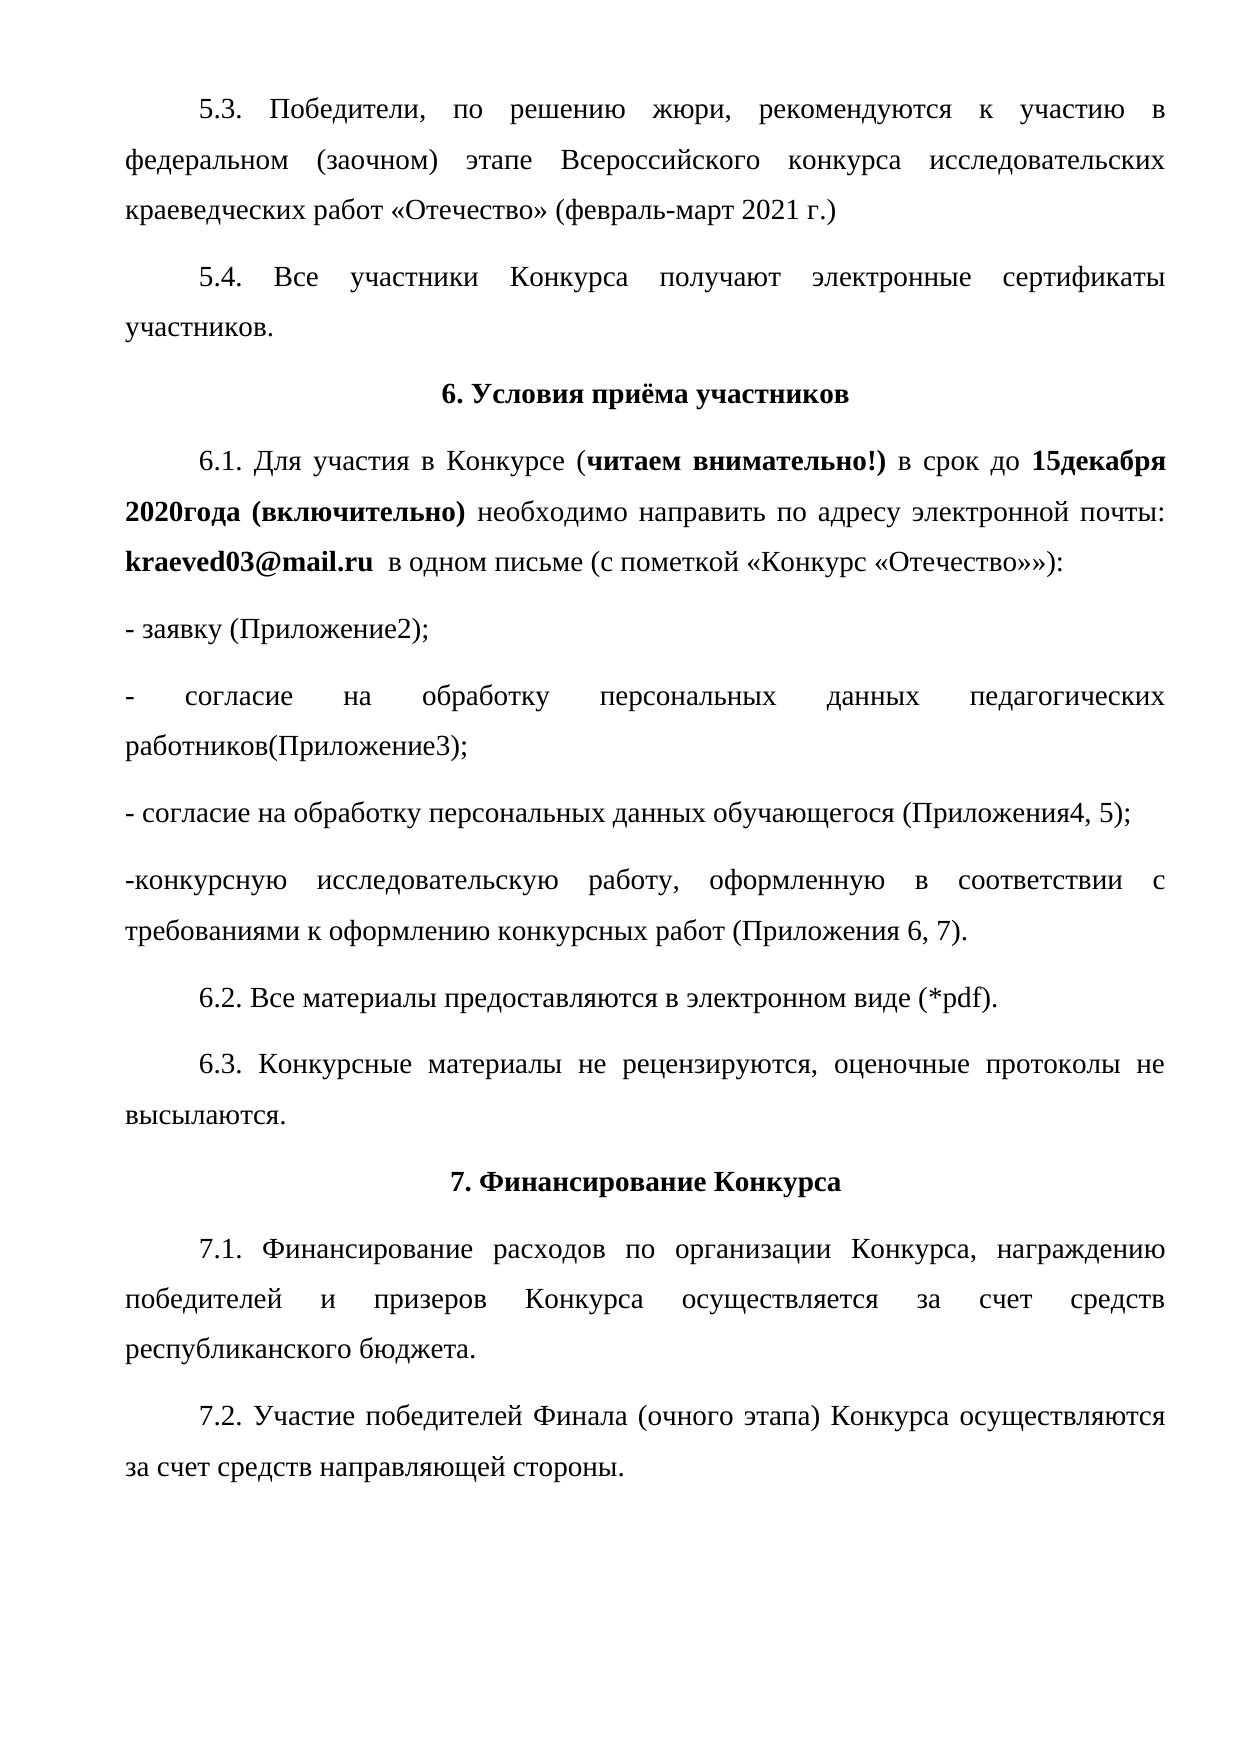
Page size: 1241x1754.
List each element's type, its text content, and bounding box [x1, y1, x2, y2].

text 5.3. Победители, по решению жюри, рекомендуются к участию в федеральном (заочном) этапе Всероссийского конкурса исследовательских краеведческих работ «Отечество» (февраль-март 2021 г.) [125, 92, 1166, 226]
text 5.4. Все участники Конкурса получают электронные сертификаты участников. [125, 259, 1166, 343]
text 7.1. Финансирование расходов по организации Конкурса, награждению победителей и призеров Конкурса осуществляется за счет средств республиканского бюджета. [125, 1231, 1166, 1365]
text - согласие на обработку персональных данных педагогических работников(Приложение3); [125, 678, 1166, 762]
text - заявку (Приложение2); [125, 611, 1166, 645]
text 7. Финансирование Конкурса [125, 1164, 1166, 1197]
text 6.1. Для участия в Конкурсе (читаем внимательно!) в срок до 15декабря 2020года (включительно) необходимо направить по адресу электронной почты: kraeved03@mail.ru в одном письме (с пометкой «Конкурс «Отечество»»): [125, 443, 1166, 578]
text - согласие на обработку персональных данных обучающегося (Приложения4, 5); [125, 795, 1166, 829]
text -конкурсную исследовательскую работу, оформленную в соответствии с требованиями к оформлению конкурсных работ (Приложения 6, 7). [125, 862, 1166, 946]
text 6.2. Все материалы предоставляются в электронном виде (*pdf). [125, 980, 1166, 1013]
text 7.2. Участие победителей Финала (очного этапа) Конкурса осуществляются за счет средств направляющей стороны. [125, 1398, 1166, 1482]
text 6.3. Конкурсные материалы не рецензируются, оценочные протоколы не высылаются. [125, 1047, 1166, 1131]
text 6. Условия приёма участников [125, 377, 1166, 410]
